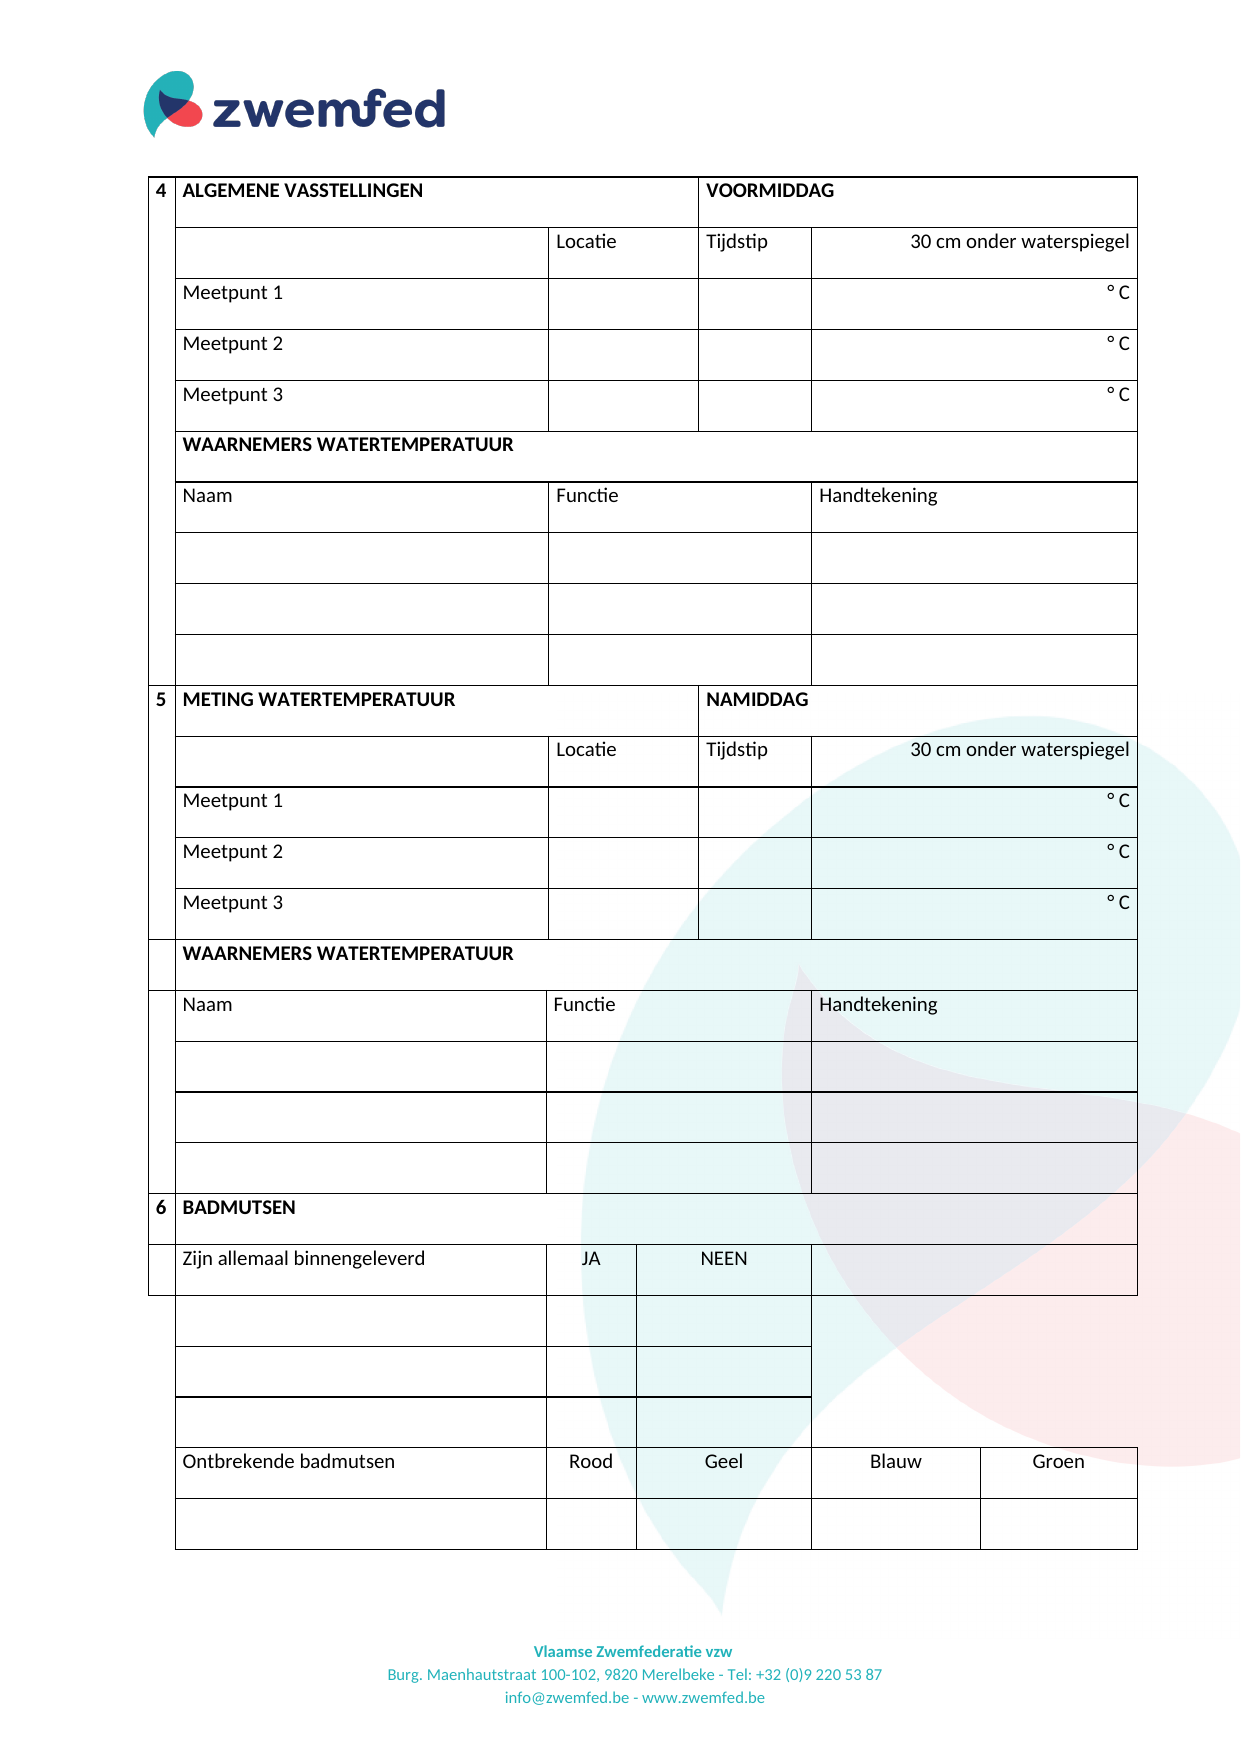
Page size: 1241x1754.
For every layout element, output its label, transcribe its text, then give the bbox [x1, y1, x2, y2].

table_cell Handtekening [812, 483, 1137, 532]
table_cell [699, 889, 811, 939]
table_cell NEEN [637, 1245, 811, 1295]
table_cell [176, 1042, 546, 1091]
table_cell [699, 330, 811, 380]
picture [52, 0, 536, 223]
table_cell [149, 991, 175, 1193]
table_cell WAARNEMERS WATERTEMPERATUUR [176, 940, 1137, 990]
table_cell [699, 381, 811, 431]
table_cell Functie [547, 991, 811, 1041]
table_cell [547, 1042, 811, 1091]
table_cell 30 cm onder waterspiegel [812, 228, 1137, 278]
table_cell Meetpunt 1 [176, 279, 548, 329]
table_cell [812, 635, 1137, 685]
table_cell Functie [549, 483, 811, 532]
table_cell ° C [812, 279, 1137, 329]
table_cell Blauw [812, 1448, 980, 1498]
table_cell [149, 940, 175, 990]
table_cell ° C [812, 838, 1137, 888]
table_cell Rood [547, 1448, 636, 1498]
table_cell [176, 1499, 546, 1549]
table_cell [547, 1143, 811, 1193]
table_cell Tijdstip [699, 228, 811, 278]
table_cell [547, 1347, 636, 1396]
table_cell [176, 1093, 546, 1142]
table_cell [637, 1296, 811, 1346]
table_cell [549, 788, 698, 837]
table_cell VOORMIDDAG [699, 178, 1137, 227]
table_cell [812, 1093, 1137, 1142]
table_cell Tijdstip [699, 737, 811, 786]
table_cell [176, 1296, 546, 1346]
table_cell [549, 279, 698, 329]
table_cell Meetpunt 1 [176, 788, 548, 837]
table_cell ALGEMENE VASSTELLINGEN [176, 178, 698, 227]
table_cell Naam [176, 483, 548, 532]
table_cell 5 [149, 686, 175, 939]
table_cell [549, 330, 698, 380]
table_cell NAMIDDAG [699, 686, 1137, 736]
table_cell [547, 1093, 811, 1142]
table_cell [149, 1245, 175, 1295]
table_cell METING WATERTEMPERATUUR [176, 686, 698, 736]
table_cell [549, 381, 698, 431]
table_cell 6 [149, 1194, 175, 1244]
table_cell Meetpunt 3 [176, 381, 548, 431]
table_cell [176, 584, 548, 634]
table_cell [547, 1296, 636, 1346]
table_cell 4 [149, 178, 175, 685]
table_cell Groen [981, 1448, 1137, 1498]
table_cell ° C [812, 889, 1137, 939]
table_cell ° C [812, 788, 1137, 837]
table_cell Geel [637, 1448, 811, 1498]
table_cell Zijn allemaal binnengeleverd [176, 1245, 546, 1295]
table_cell 30 cm onder waterspiegel [812, 737, 1137, 786]
table_cell ° C [812, 330, 1137, 380]
table_cell [637, 1347, 811, 1396]
table_cell [549, 838, 698, 888]
picture [557, 693, 1241, 1639]
table_cell Meetpunt 3 [176, 889, 548, 939]
table_cell [637, 1398, 811, 1447]
table_cell Meetpunt 2 [176, 838, 548, 888]
table_cell [812, 1245, 1137, 1295]
table_cell Naam [176, 991, 546, 1041]
table_cell [549, 584, 811, 634]
table_cell BADMUTSEN [176, 1194, 1137, 1244]
table_cell WAARNEMERS WATERTEMPERATUUR [176, 432, 1137, 481]
table_cell Ontbrekende badmutsen [176, 1448, 546, 1498]
table_cell Meetpunt 2 [176, 330, 548, 380]
table_cell [637, 1499, 811, 1549]
table_cell Locatie [549, 737, 698, 786]
table_cell [699, 788, 811, 837]
table_cell [812, 533, 1137, 583]
table_cell [812, 1143, 1137, 1193]
table_cell [549, 635, 811, 685]
table_cell ° C [812, 381, 1137, 431]
table_cell [812, 1042, 1137, 1091]
table_cell [176, 533, 548, 583]
table_cell [176, 635, 548, 685]
table_cell [547, 1499, 636, 1549]
table_cell Handtekening [812, 991, 1137, 1041]
table_cell [699, 838, 811, 888]
table_cell Locatie [549, 228, 698, 278]
table_cell [549, 533, 811, 583]
table_cell [176, 1143, 546, 1193]
table_cell [812, 1499, 980, 1549]
table_cell [176, 1398, 546, 1447]
table_cell [812, 584, 1137, 634]
table_cell [549, 889, 698, 939]
table_cell [981, 1499, 1137, 1549]
table_cell [176, 1347, 546, 1396]
table_cell [547, 1398, 636, 1447]
table_cell JA [547, 1245, 636, 1295]
table_cell [699, 279, 811, 329]
table_cell [176, 228, 548, 278]
table_cell [176, 737, 548, 786]
